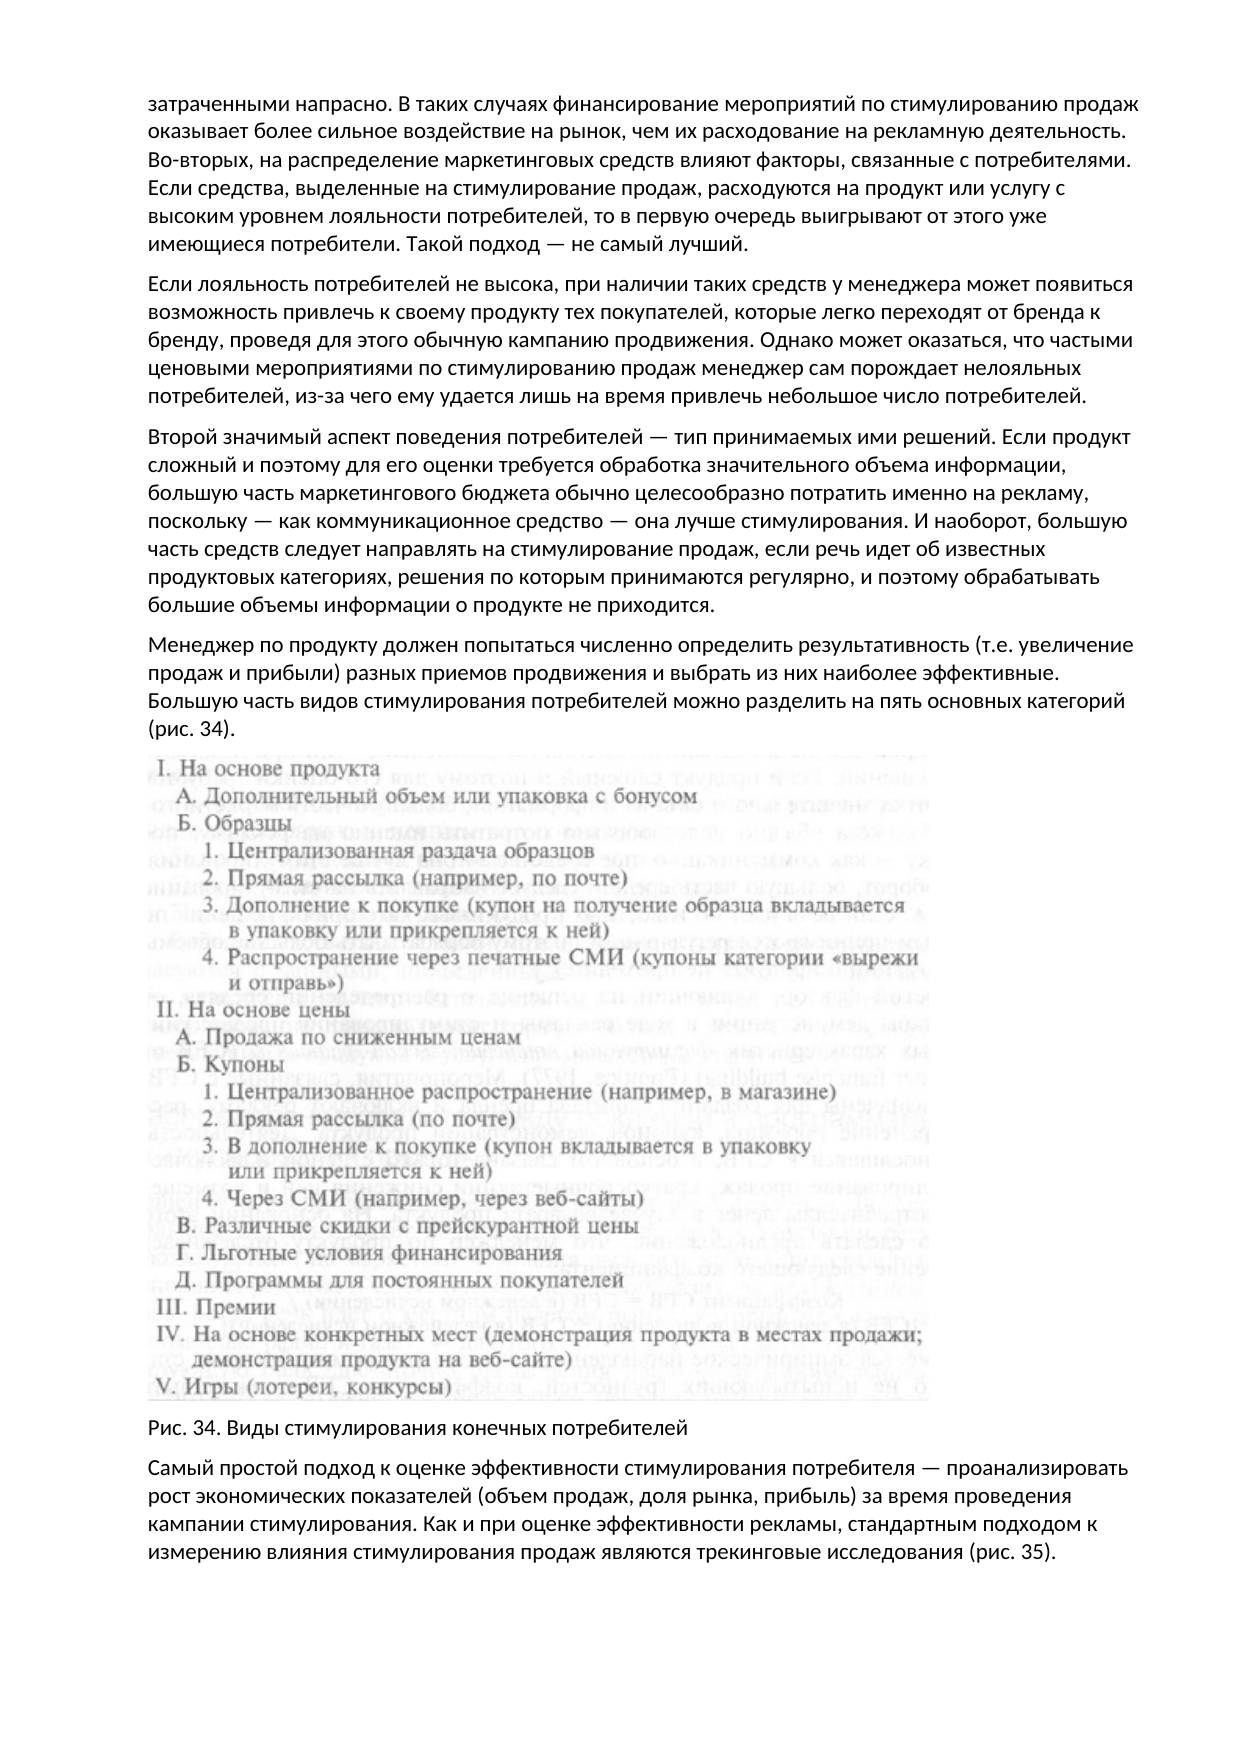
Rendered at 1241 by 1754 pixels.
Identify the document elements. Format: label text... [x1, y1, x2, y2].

text Самый простой подход к оценке эффективности стимулирования потребителя — проанализировать рост экономических показателей (объем продаж, доля рынка, прибыль) за время проведения кампании стимулирования. Как и при оценке эффективности рекламы, стандартным подходом к измерению влияния стимулирования продаж являются трекинговые исследования (рис. 35). [148, 1453, 1152, 1566]
text Если лояльность потребителей не высока, при наличии таких средств у менеджера может появиться возможность привлечь к своему продукту тех покупателей, которые легко переходят от бренда к бренду, проведя для этого обычную кампанию продвижения. Однако может оказаться, что частыми ценовыми мероприятиями по стимулированию продаж менеджер сам порождает нелояльных потребителей, из-за чего ему удается лишь на время привлечь небольшое число потребителей. [148, 269, 1152, 409]
text Рис. 34. Виды стимулирования конечных потребителей [148, 1413, 1152, 1441]
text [148, 89, 1152, 257]
picture [147, 755, 929, 1401]
text Менеджер по продукту должен попытаться численно определить результативность (т.е. увеличение продаж и прибыли) разных приемов продвижения и выбрать из них наиболее эффективные. Большую часть видов стимулирования потребителей можно разделить на пять основных категорий (рис. 34). [148, 631, 1152, 743]
text Второй значимый аспект поведения потребителей — тип принимаемых ими решений. Если продукт сложный и поэтому для его оценки требуется обработка значительного объема информации, большую часть маркетингового бюджета обычно целесообразно потратить именно на рекламу, поскольку — как коммуникационное средство — она лучше стимулирования. И наоборот, большую часть средств следует направлять на стимулирование продаж, если речь идет об известных продуктовых категориях, решения по которым принимаются регулярно, и поэтому обрабатывать большие объемы информации о продукте не приходится. [148, 422, 1152, 618]
